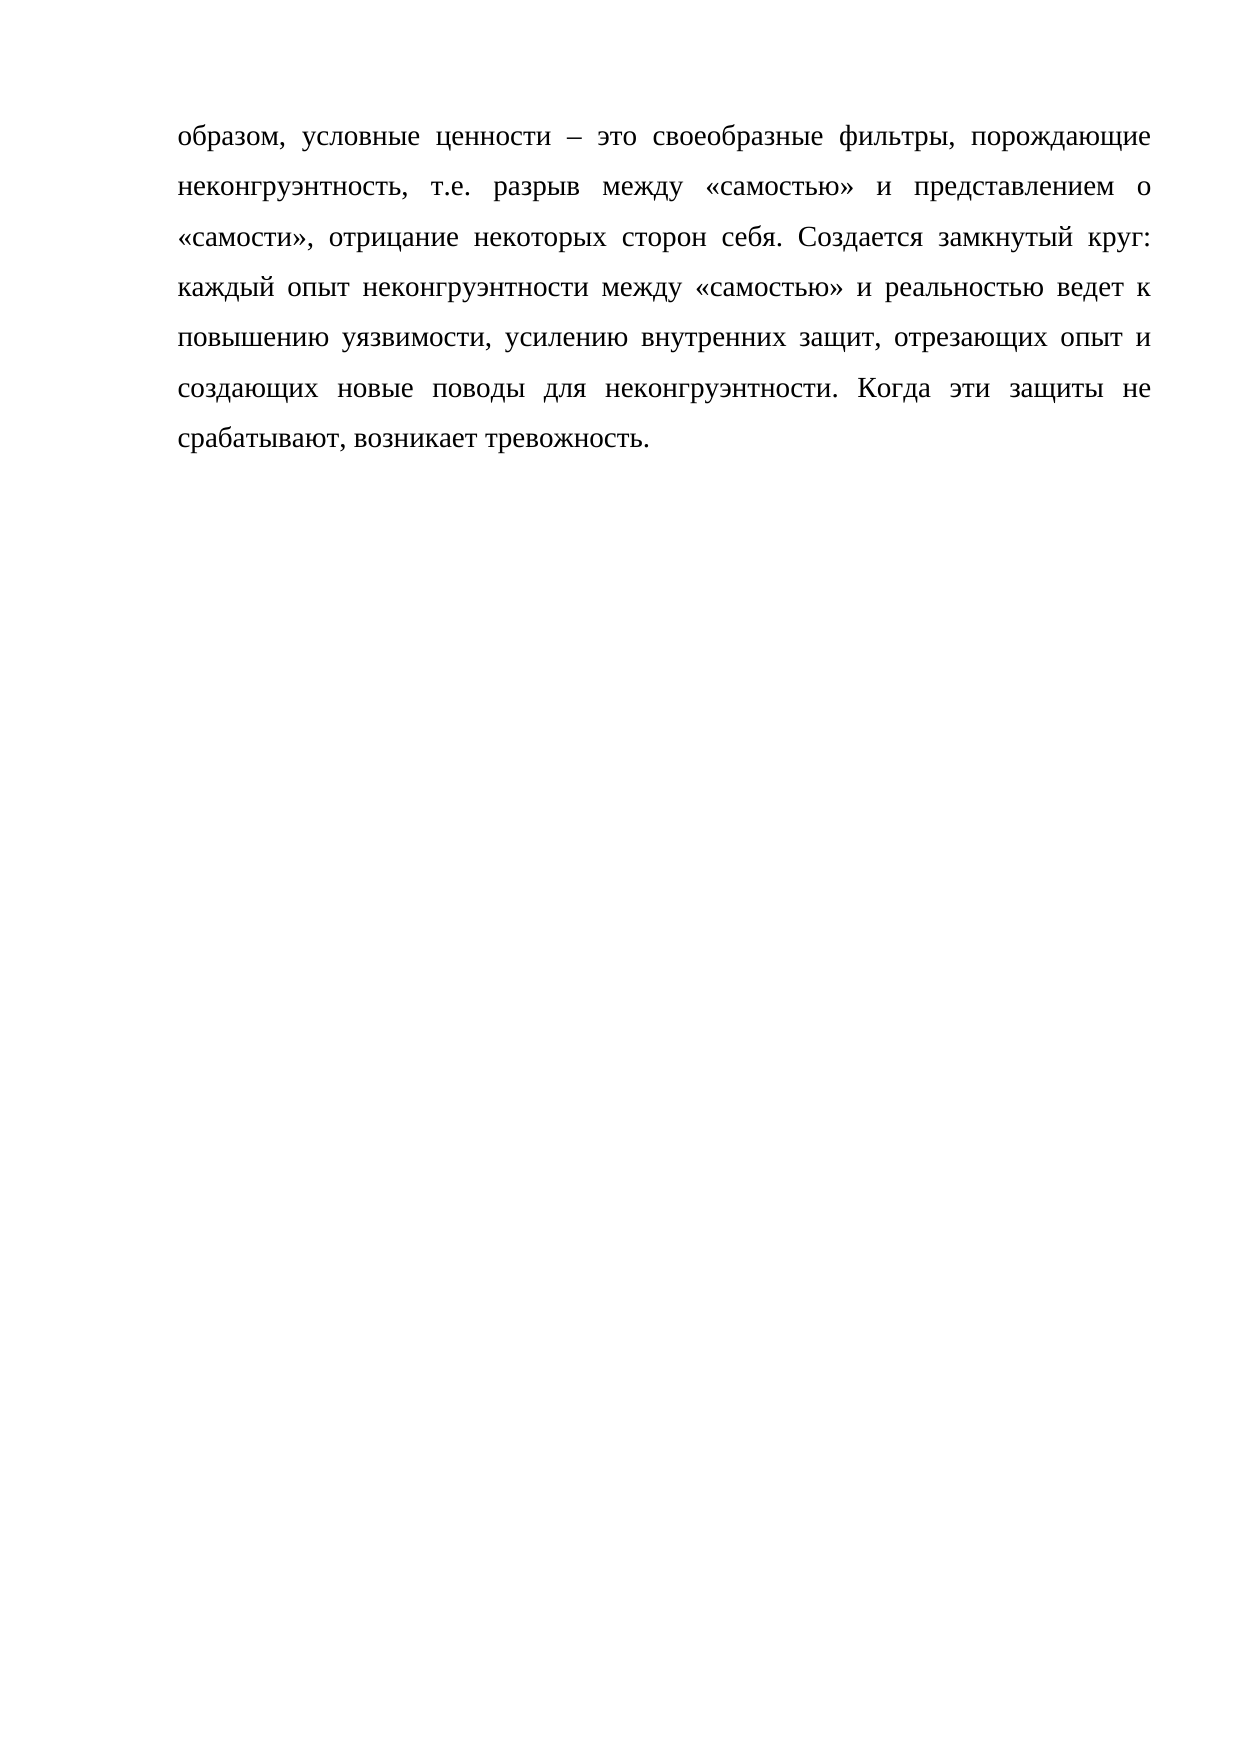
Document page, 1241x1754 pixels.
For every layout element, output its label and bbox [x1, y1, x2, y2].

text [177, 118, 1152, 453]
